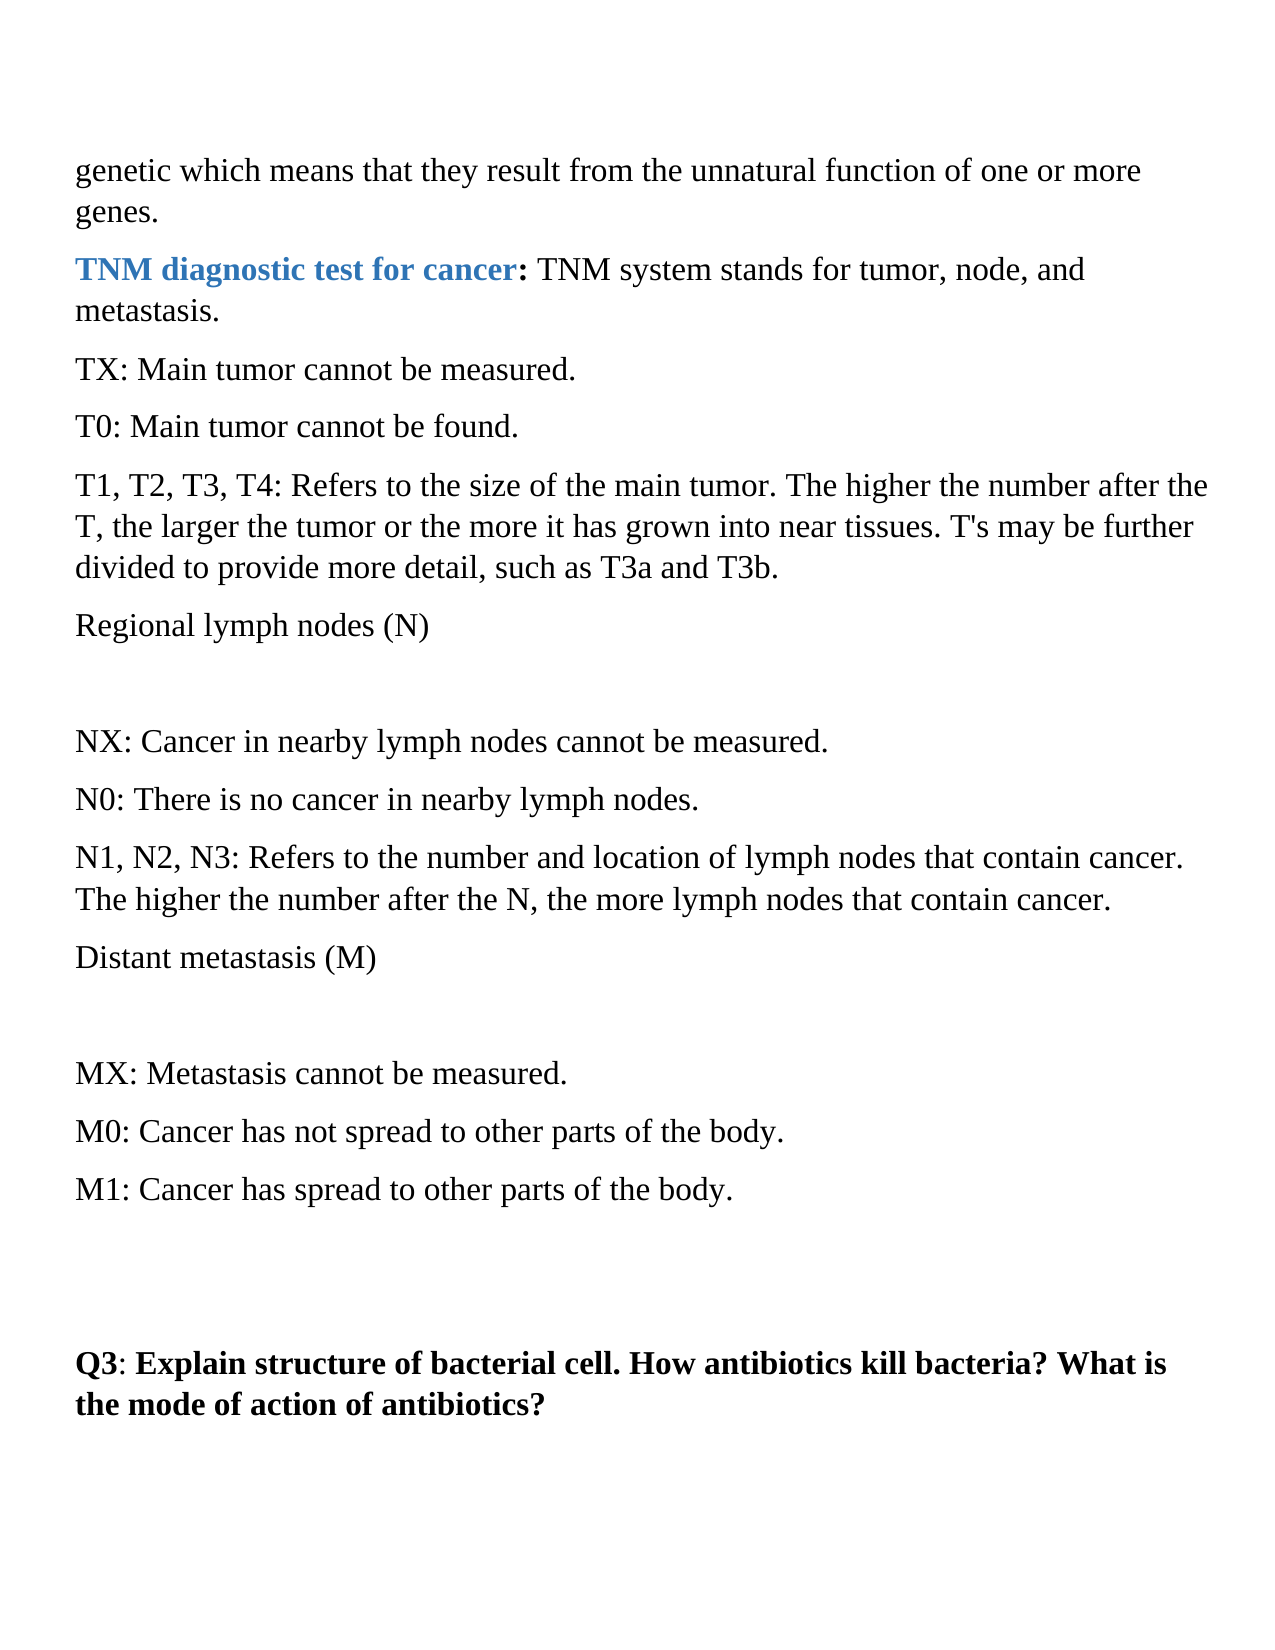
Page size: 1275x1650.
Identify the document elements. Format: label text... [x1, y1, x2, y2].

text M0: Cancer has not spread to other parts of the body. [75, 1111, 1209, 1149]
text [75, 150, 1209, 230]
text TNM diagnostic test for cancer: TNM system stands for tumor, node, and metastasis. [75, 249, 1209, 329]
text T1, T2, T3, T4: Refers to the size of the main tumor. The higher the number after the T, the larger the tumor or the more it has grown into near tissues. T's may be further divided to provide more detail, such as T3a and T3b. [75, 465, 1209, 586]
text N0: There is no cancer in nearby lymph nodes. [75, 779, 1209, 818]
text Distant metastasis (M) [75, 937, 1209, 975]
text N1, N2, N3: Refers to the number and location of lymph nodes that contain cancer. The higher the number after the N, the more lymph nodes that contain cancer. [75, 838, 1209, 917]
text MX: Metastasis cannot be measured. [75, 1053, 1209, 1091]
text T0: Main tumor cannot be found. [75, 407, 1209, 445]
text NX: Cancer in nearby lymph nodes cannot be measured. [75, 722, 1209, 760]
text TX: Main tumor cannot be measured. [75, 349, 1209, 387]
text M1: Cancer has spread to other parts of the body. [75, 1169, 1209, 1207]
text Regional lymph nodes (N) [75, 606, 1209, 644]
text Q3: Explain structure of bacterial cell. How antibiotics kill bacteria? What is the mode of action of antibiotics? [75, 1343, 1209, 1423]
